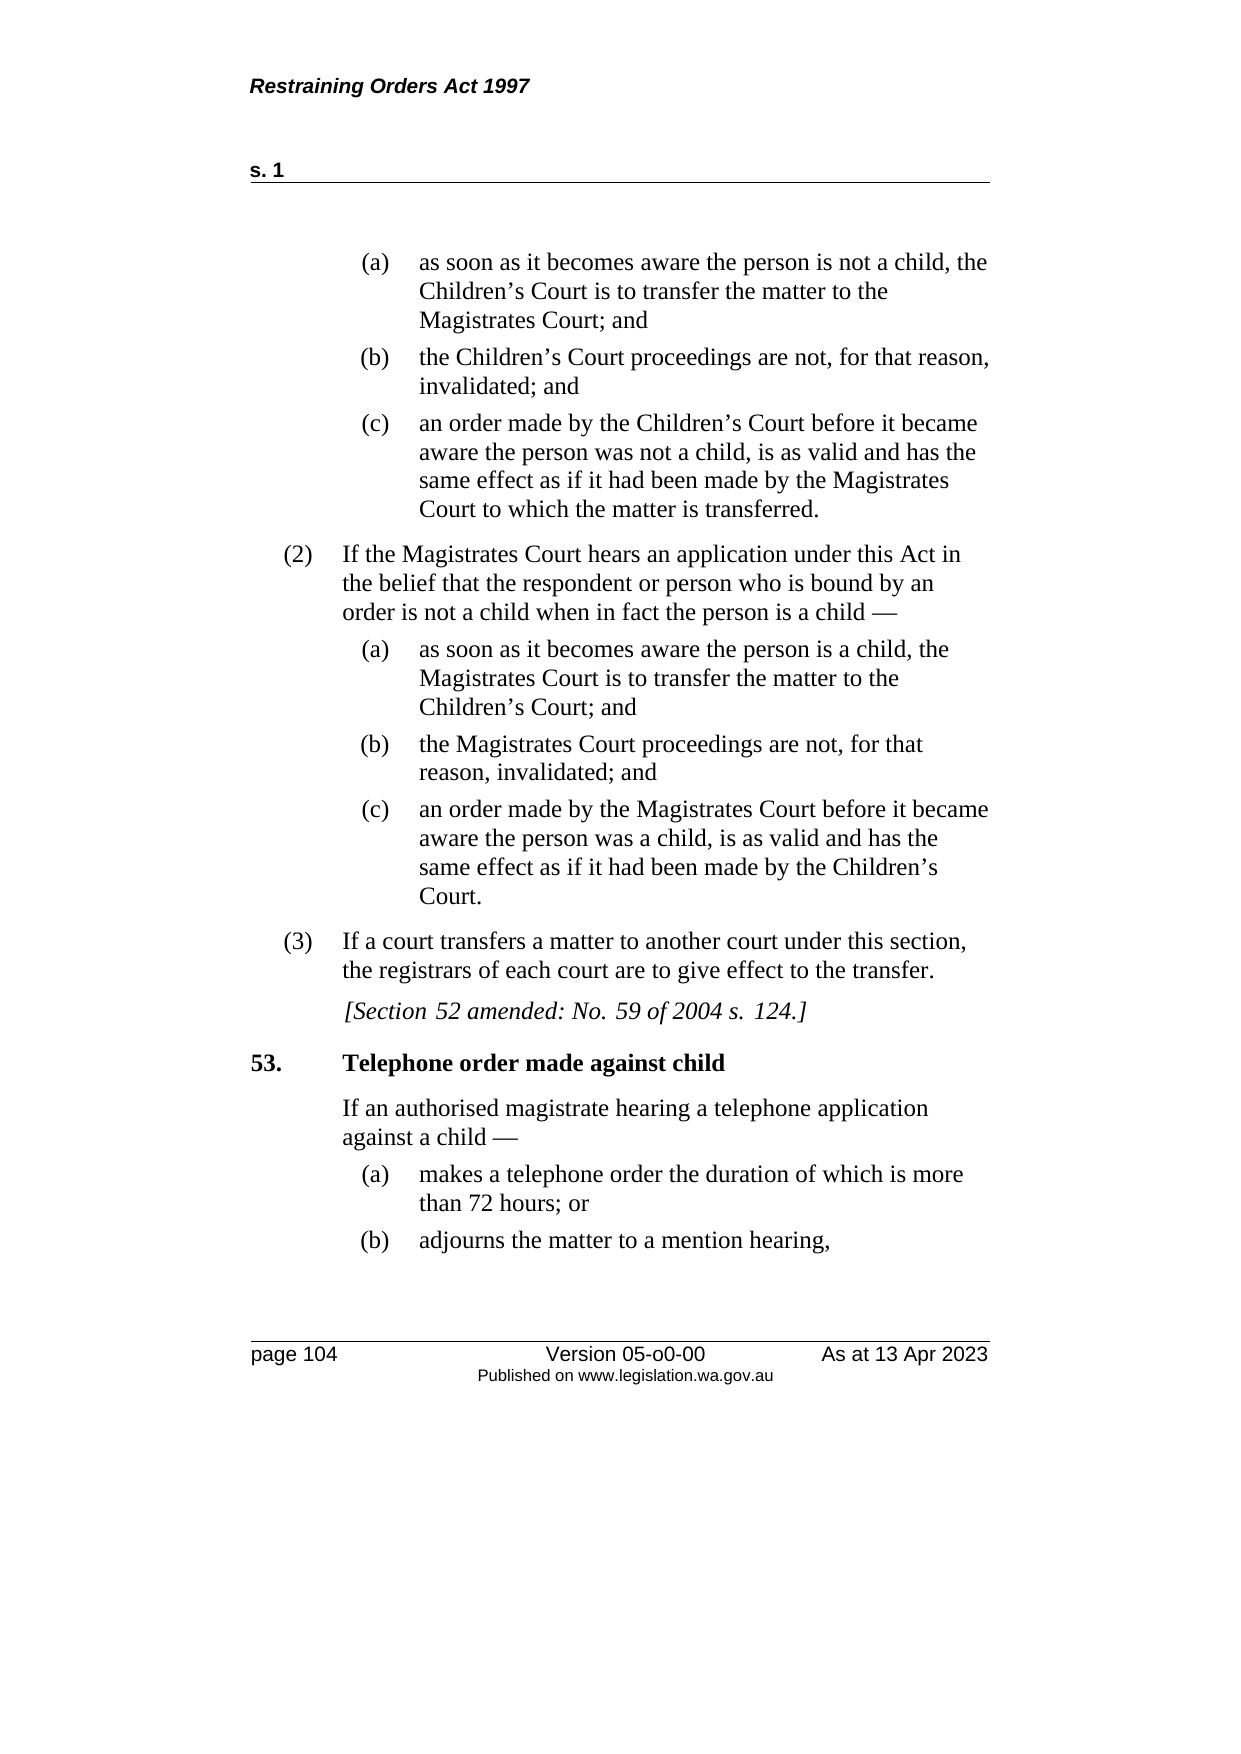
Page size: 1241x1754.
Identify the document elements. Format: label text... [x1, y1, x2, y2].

text (a) as soon as it becomes aware the person is a child, the Magistrates Court is to transfer the matter to the Children’s Court; and [251, 634, 990, 720]
text (b) the Children’s Court proceedings are not, for that reason, invalidated; and [251, 342, 990, 399]
text (a) as soon as it becomes aware the person is not a child, the Children’s Court is to transfer the matter to the Magistrates Court; and [251, 247, 990, 334]
text [Section 52 amended: No. 59 of 2004 s. 124.] [251, 996, 990, 1025]
text (2) If the Magistrates Court hears an application under this Act in the belief that the respondent or person who is bound by an order is not a child when in fact the person is a child — [251, 539, 990, 626]
text (c) an order made by the Magistrates Court before it became aware the person was a child, is as valid and has the same effect as if it had been made by the Children’s Court. [251, 794, 990, 909]
text (b) the Magistrates Court proceedings are not, for that reason, invalidated; and [251, 729, 990, 786]
text If an authorised magistrate hearing a telephone application against a child — [251, 1093, 990, 1151]
text (3) If a court transfers a matter to another court under this section, the registrars of each court are to give effect to the transfer. [251, 926, 990, 984]
subtitle 53. Telephone order made against child [251, 1048, 990, 1077]
text (c) an order made by the Children’s Court before it became aware the person was not a child, is as valid and has the same effect as if it had been made by the Magistrates Court to which the matter is transferred. [251, 408, 990, 523]
text (b) adjourns the matter to a mention hearing, [251, 1225, 990, 1254]
text (a) makes a telephone order the duration of which is more than 72 hours; or [251, 1159, 990, 1217]
